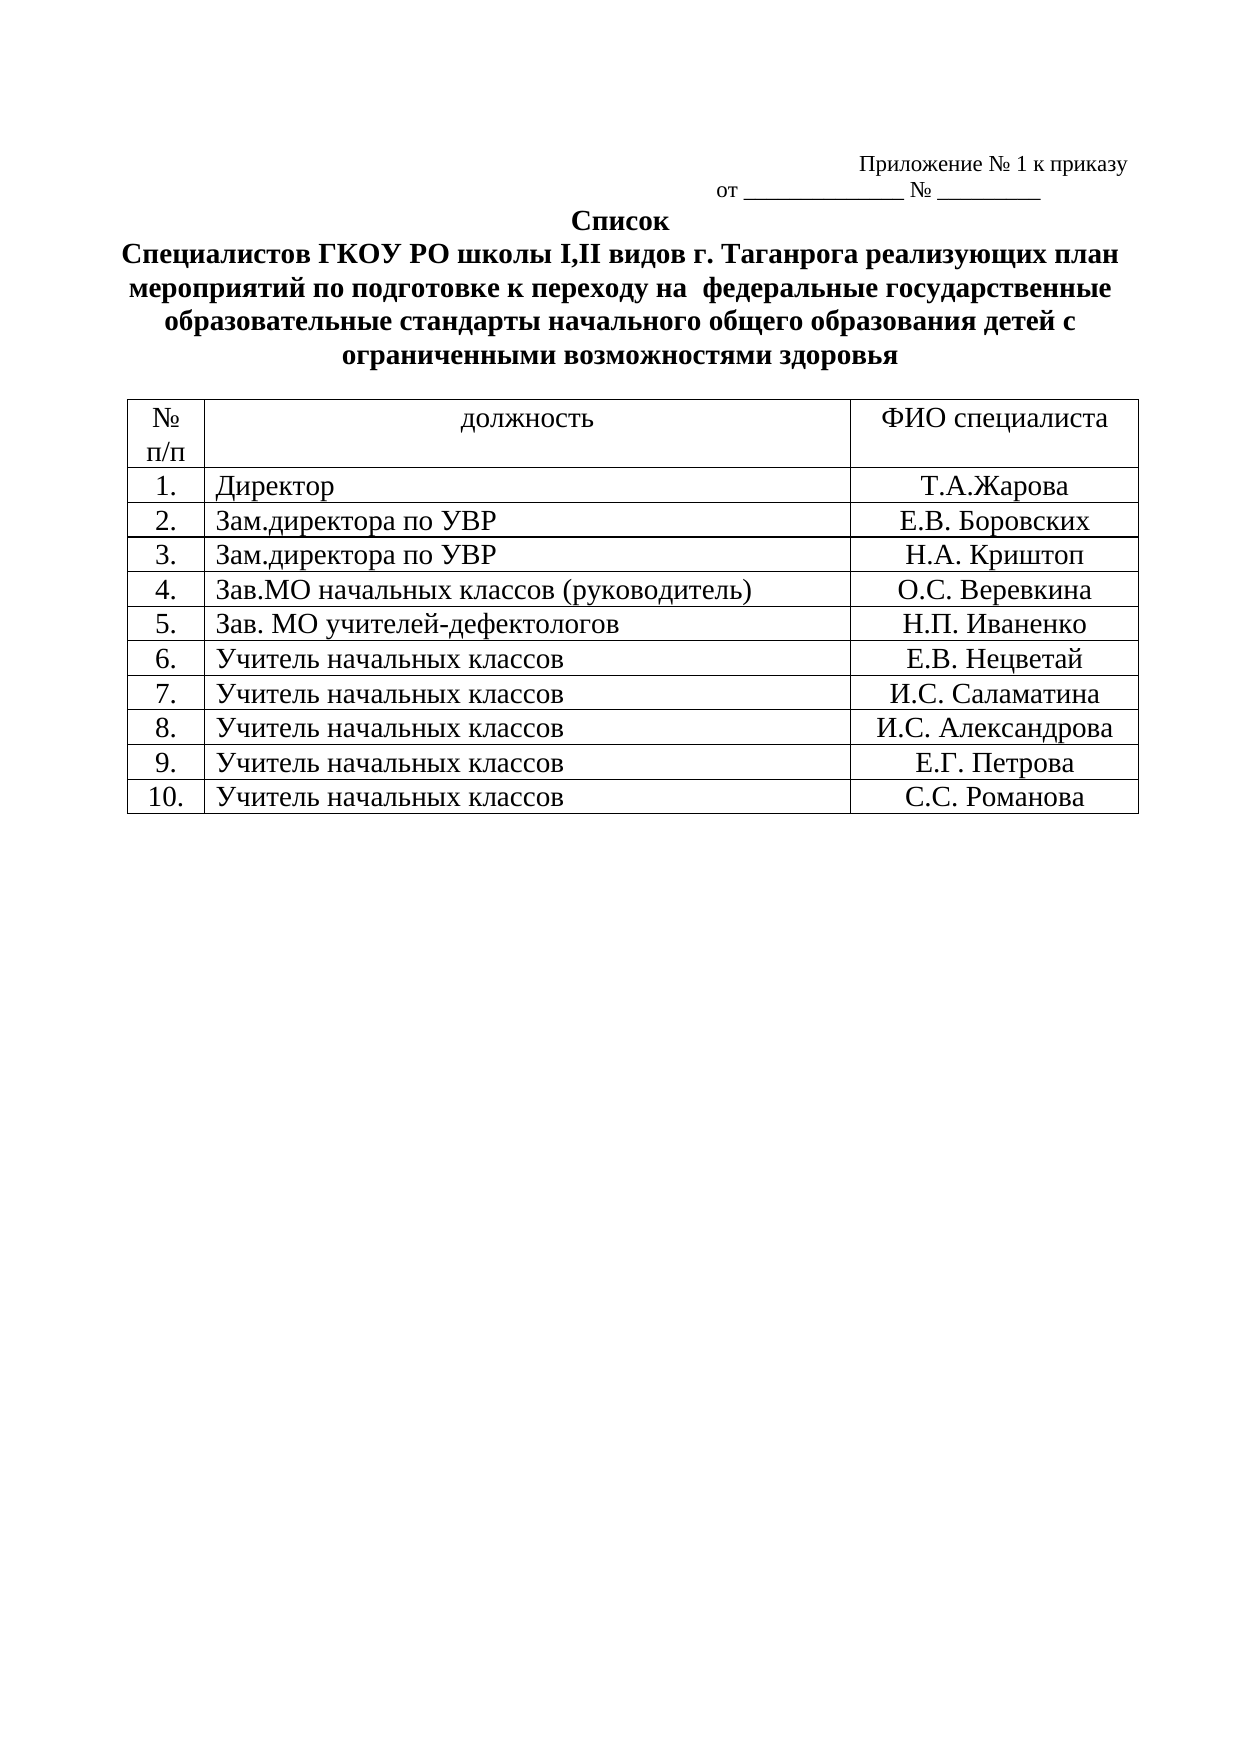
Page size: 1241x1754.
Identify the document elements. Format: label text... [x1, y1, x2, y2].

table_cell С.С. Романова [851, 780, 1138, 813]
table_cell 7. [128, 676, 204, 709]
table_cell Зав. МО учителей-дефектологов [205, 607, 850, 640]
text Специалистов ГКОУ РО школы I,II видов г. Таганрога реализующих план мероприятий по подготовке к переходу на федеральные государственные образовательные стандарты начального общего образования детей с ограниченными возможностями здоровья [112, 236, 1128, 370]
table_cell 8. [128, 710, 204, 744]
table_cell 4. [128, 572, 204, 606]
table_cell 6. [128, 641, 204, 675]
table_cell Зам.директора по УВР [205, 503, 850, 536]
table_cell И.С. Саламатина [851, 676, 1138, 709]
table_cell Зам.директора по УВР [205, 538, 850, 571]
table_cell Е.Г. Петрова [851, 745, 1138, 778]
table_cell Учитель начальных классов [205, 780, 850, 813]
table_cell Е.В. Боровских [851, 503, 1138, 536]
text от ______________ № _________ [555, 176, 1128, 203]
table_cell 9. [128, 745, 204, 778]
table_cell Директор [205, 468, 850, 502]
table_cell О.С. Веревкина [851, 572, 1138, 606]
table_cell Учитель начальных классов [205, 745, 850, 778]
table_cell Н.П. Иваненко [851, 607, 1138, 640]
table_cell И.С. Александрова [851, 710, 1138, 744]
table_cell 3. [128, 538, 204, 571]
table_cell Учитель начальных классов [205, 676, 850, 709]
table_header ФИО специалиста [851, 400, 1138, 467]
table_cell Н.А. Криштоп [851, 538, 1138, 571]
table_cell Учитель начальных классов [205, 641, 850, 675]
table_header должность [205, 400, 850, 467]
table_cell 2. [128, 503, 204, 536]
table_header № п/п [128, 400, 204, 467]
table_cell Учитель начальных классов [205, 710, 850, 744]
table_cell Т.А.Жарова [851, 468, 1138, 502]
table_cell Зав.МО начальных классов (руководитель) [205, 572, 850, 606]
table_cell 10. [128, 780, 204, 813]
table_cell 5. [128, 607, 204, 640]
table_cell 1. [128, 468, 204, 502]
table_cell Е.В. Нецветай [851, 641, 1138, 675]
text Список [112, 203, 1128, 236]
text Приложение № 1 к приказу [112, 150, 1128, 176]
